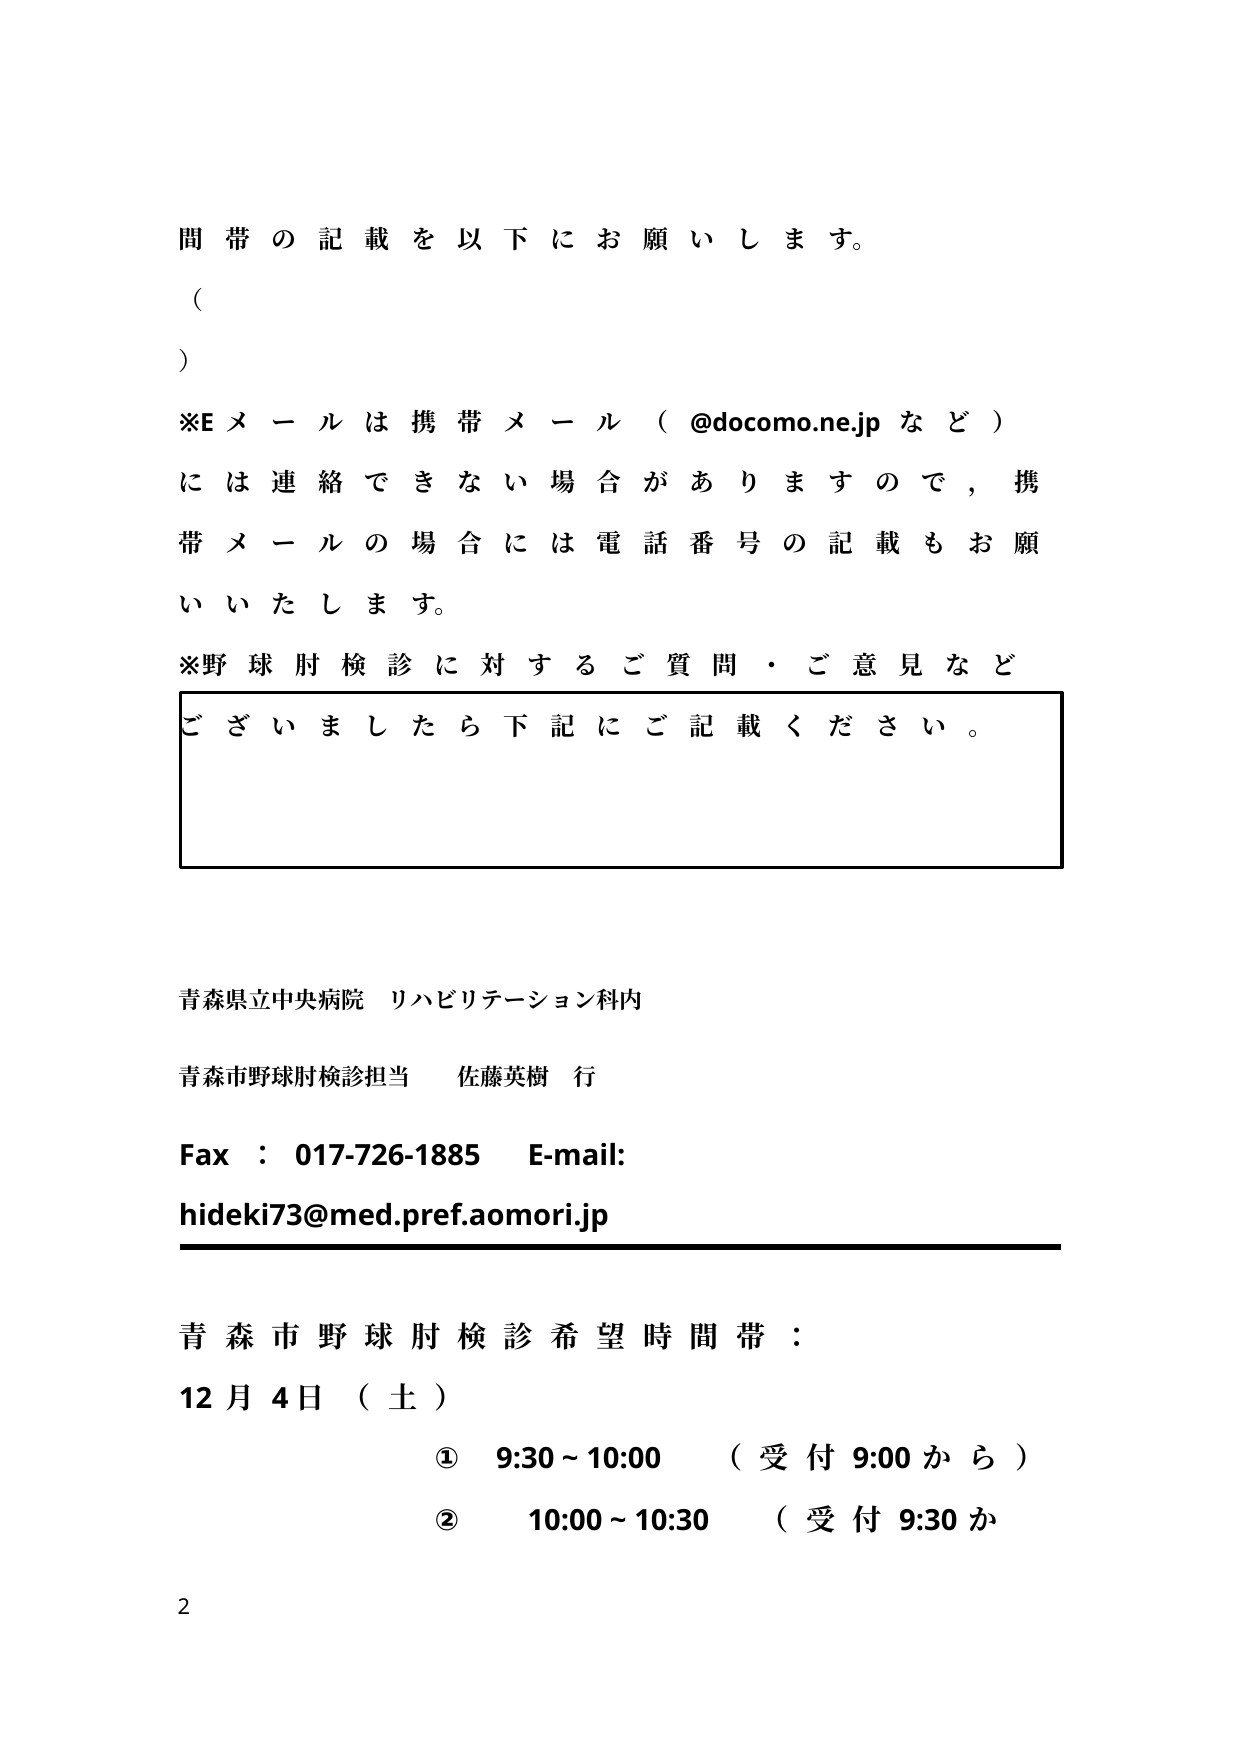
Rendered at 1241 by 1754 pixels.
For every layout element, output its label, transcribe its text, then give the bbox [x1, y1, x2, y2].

text 青森県立中央病院 リハビリテーション科内 [179, 968, 1061, 1029]
text ※野球肘検診に対するご質問・ご意見などございましたら下記にご記載ください。 [182, 694, 1060, 755]
text 青森市野球肘検診希望時間帯： [179, 1305, 1061, 1366]
text 青森市野球肘検診担当 佐藤英樹 行 [179, 1045, 1061, 1106]
text （ ） [179, 268, 1061, 390]
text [179, 207, 1061, 268]
list 9:30 ~ 10:00 （受付9:00から） [431, 1427, 1061, 1487]
text 12月4日（土） [179, 1366, 1061, 1427]
text Fax：017-726-1885 E-mail: hideki73@med.pref.aomori.jp [179, 1122, 1061, 1244]
text ※Eメールは携帯メール（@docomo.ne.jpなど）には連絡できない場合がありますので，携帯メールの場合には電話番号の記載もお願いいたします。 [179, 390, 1061, 633]
text ※野球肘検診に対するご質問・ご意見などございましたら下記にご記載ください。 [179, 633, 1061, 691]
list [431, 1487, 1061, 1548]
